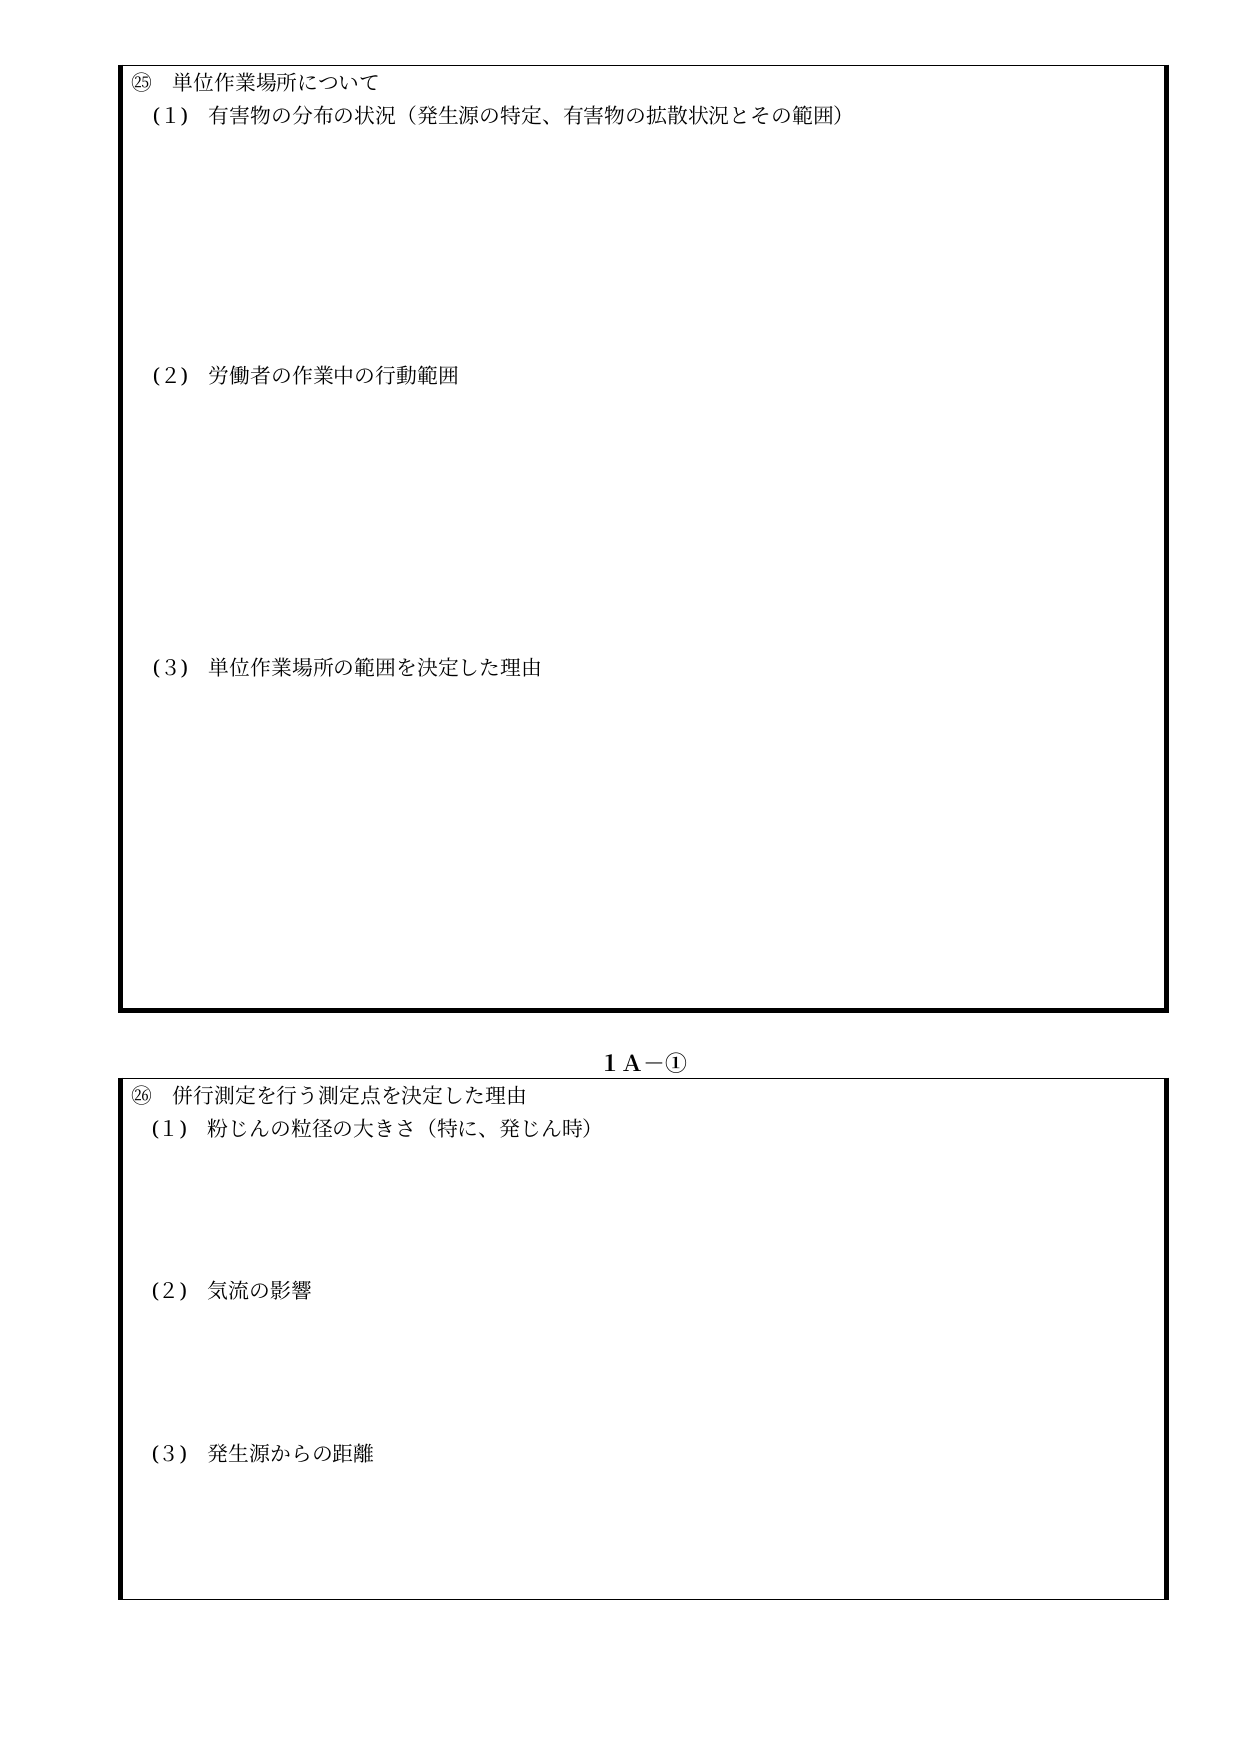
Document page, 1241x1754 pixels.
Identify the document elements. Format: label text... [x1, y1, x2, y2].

table_cell １Ａ－① [120, 1013, 1166, 1078]
table_cell ㉕ 単位作業場所について (１) 有害物の分布の状況（発生源の特定、有害物の拡散状況とその範囲） (２) 労働者の作業中の行動範囲 (３) 単位作業場所の範囲を決定した理由 [123, 66, 1164, 1008]
table_cell ㉖ 併行測定を行う測定点を決定した理由 (１) 粉じんの粒径の大きさ（特に、発じん時） (２) 気流の影響 (３) 発生源からの距離 [123, 1079, 1164, 1599]
